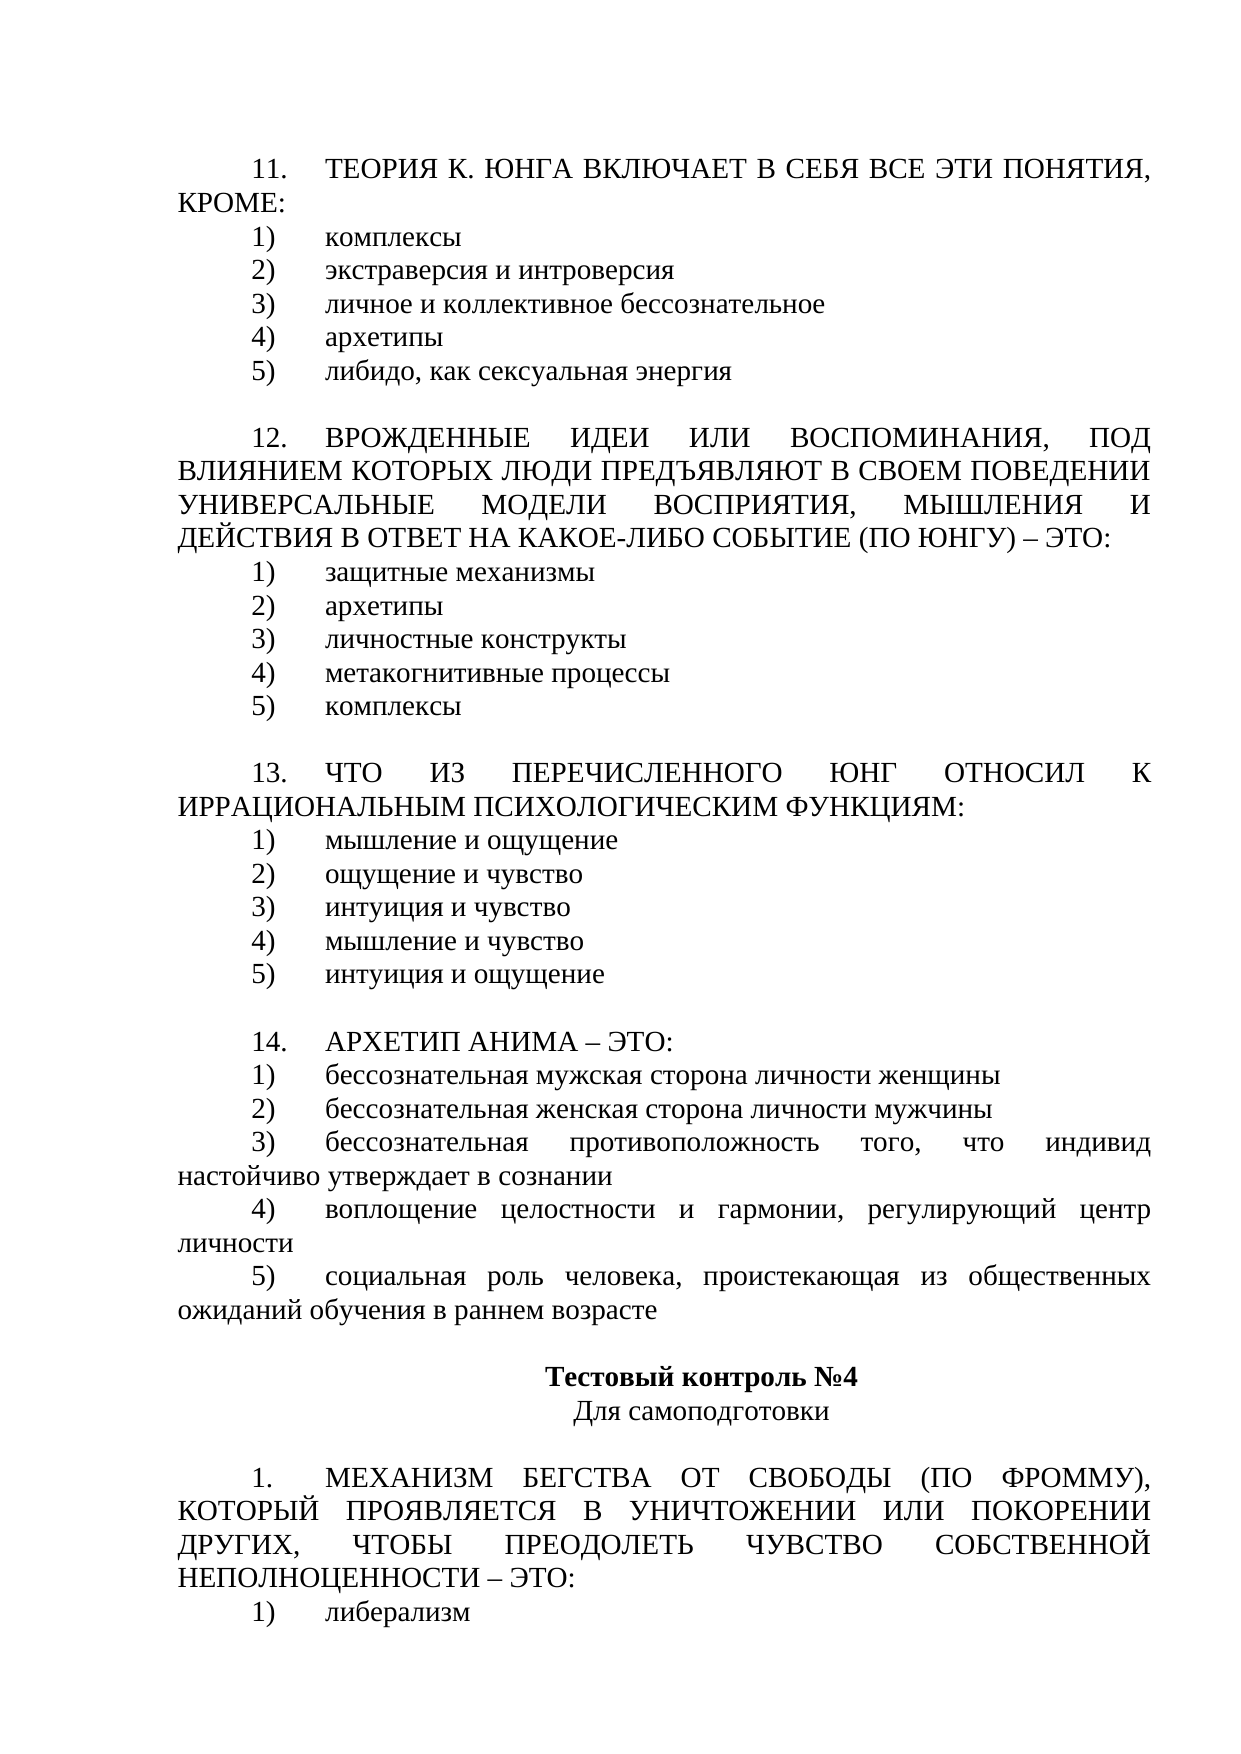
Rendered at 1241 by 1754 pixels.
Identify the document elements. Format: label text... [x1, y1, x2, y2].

list архетипы [177, 319, 1152, 353]
list мышление и ощущение [177, 822, 1152, 856]
list интуиция и чувство [177, 889, 1152, 923]
list АРХЕТИП АНИМА – ЭТО: [177, 1024, 1152, 1057]
list ВРОЖДЕННЫЕ ИДЕИ ИЛИ ВОСПОМИНАНИЯ, ПОД ВЛИЯНИЕМ КОТОРЫХ ЛЮДИ ПРЕДЪЯВЛЯЮТ В СВОЕМ ПОВЕДЕНИИ УНИВЕРСАЛЬНЫЕ МОДЕЛИ ВОСПРИЯТИЯ, МЫШЛЕНИЯ И ДЕЙСТВИЯ В ОТВЕТ НА КАКОЕ-ЛИБО СОБЫТИЕ (ПО ЮНГУ) – ЭТО: [177, 420, 1152, 554]
list архетипы [177, 588, 1152, 621]
list метакогнитивные процессы [177, 655, 1152, 688]
list либерализм [177, 1594, 1152, 1627]
list МЕХАНИЗМ БЕГСТВА ОТ СВОБОДЫ (ПО ФРОММУ), КОТОРЫЙ ПРОЯВЛЯЕТСЯ В УНИЧТОЖЕНИИ ИЛИ ПОКОРЕНИИ ДРУГИХ, ЧТОБЫ ПРЕОДОЛЕТЬ ЧУВСТВО СОБСТВЕННОЙ НЕПОЛНОЦЕННОСТИ – ЭТО: [177, 1460, 1152, 1594]
list мышление и чувство [177, 923, 1152, 957]
text Для самоподготовки [177, 1393, 1152, 1426]
list интуиция и ощущение [177, 957, 1152, 990]
list ощущение и чувство [177, 856, 1152, 889]
list личностные конструкты [177, 621, 1152, 655]
list комплексы [177, 219, 1152, 252]
list либидо, как сексуальная энергия [177, 353, 1152, 386]
text Тестовый контроль №4 [177, 1359, 1152, 1393]
list личное и коллективное бессознательное [177, 286, 1152, 319]
list защитные механизмы [177, 554, 1152, 588]
list воплощение целостности и гармонии, регулирующий центр личности [177, 1191, 1152, 1258]
list комплексы [177, 688, 1152, 722]
list ТЕОРИЯ К. ЮНГА ВКЛЮЧАЕТ В СЕБЯ ВСЕ ЭТИ ПОНЯТИЯ, КРОМЕ: [177, 152, 1152, 219]
list экстраверсия и интроверсия [177, 252, 1152, 286]
list ЧТО ИЗ ПЕРЕЧИСЛЕННОГО ЮНГ ОТНОСИЛ К ИРРАЦИОНАЛЬНЫМ ПСИХОЛОГИЧЕСКИМ ФУНКЦИЯМ: [177, 755, 1152, 822]
list бессознательная мужская сторона личности женщины [177, 1057, 1152, 1091]
list бессознательная противоположность того, что индивид настойчиво утверждает в сознании [177, 1124, 1152, 1191]
list бессознательная женская сторона личности мужчины [177, 1091, 1152, 1124]
list социальная роль человека, проистекающая из общественных ожиданий обучения в раннем возрасте [177, 1258, 1152, 1326]
